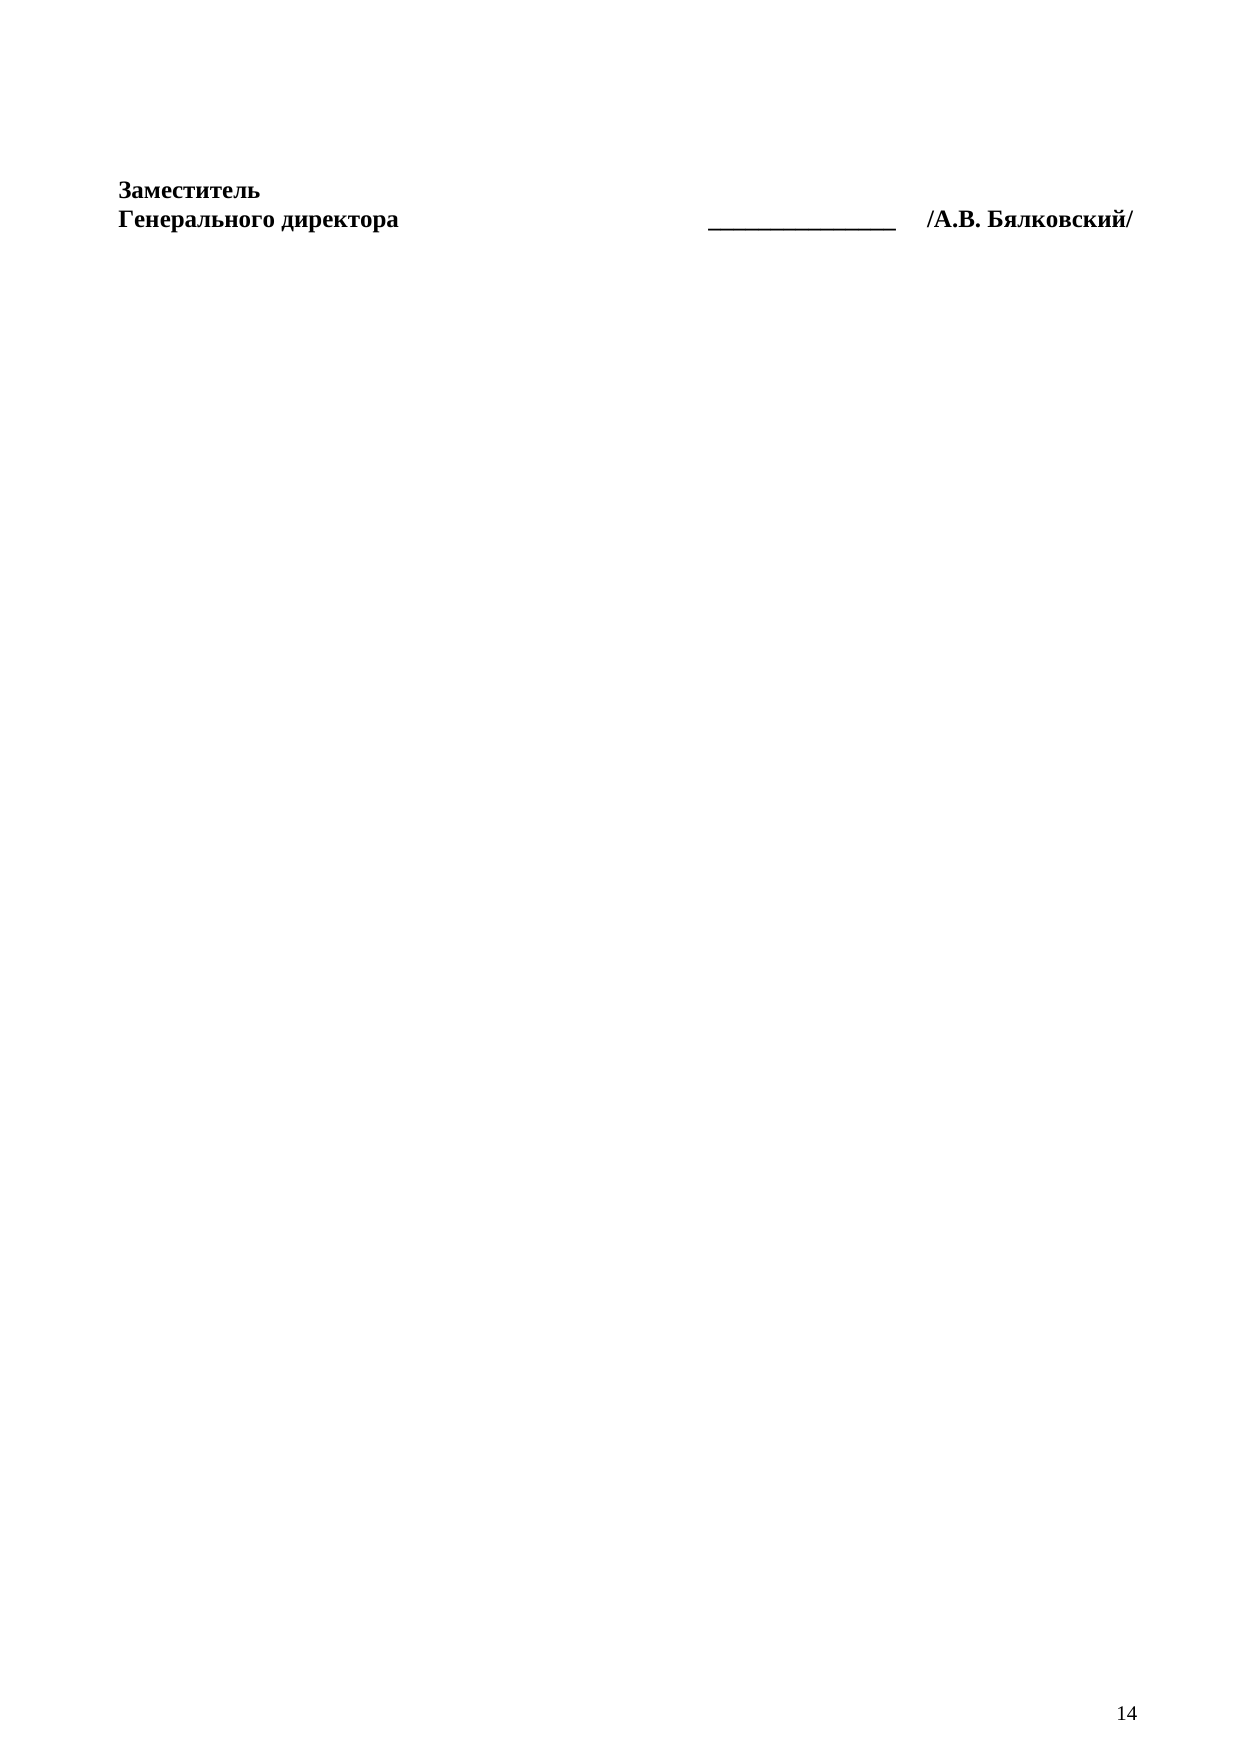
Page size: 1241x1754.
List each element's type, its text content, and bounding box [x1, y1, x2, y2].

text Генерального директора _______________ /А.В. Бялковский/ [118, 204, 1137, 232]
text Заместитель [118, 175, 1137, 204]
